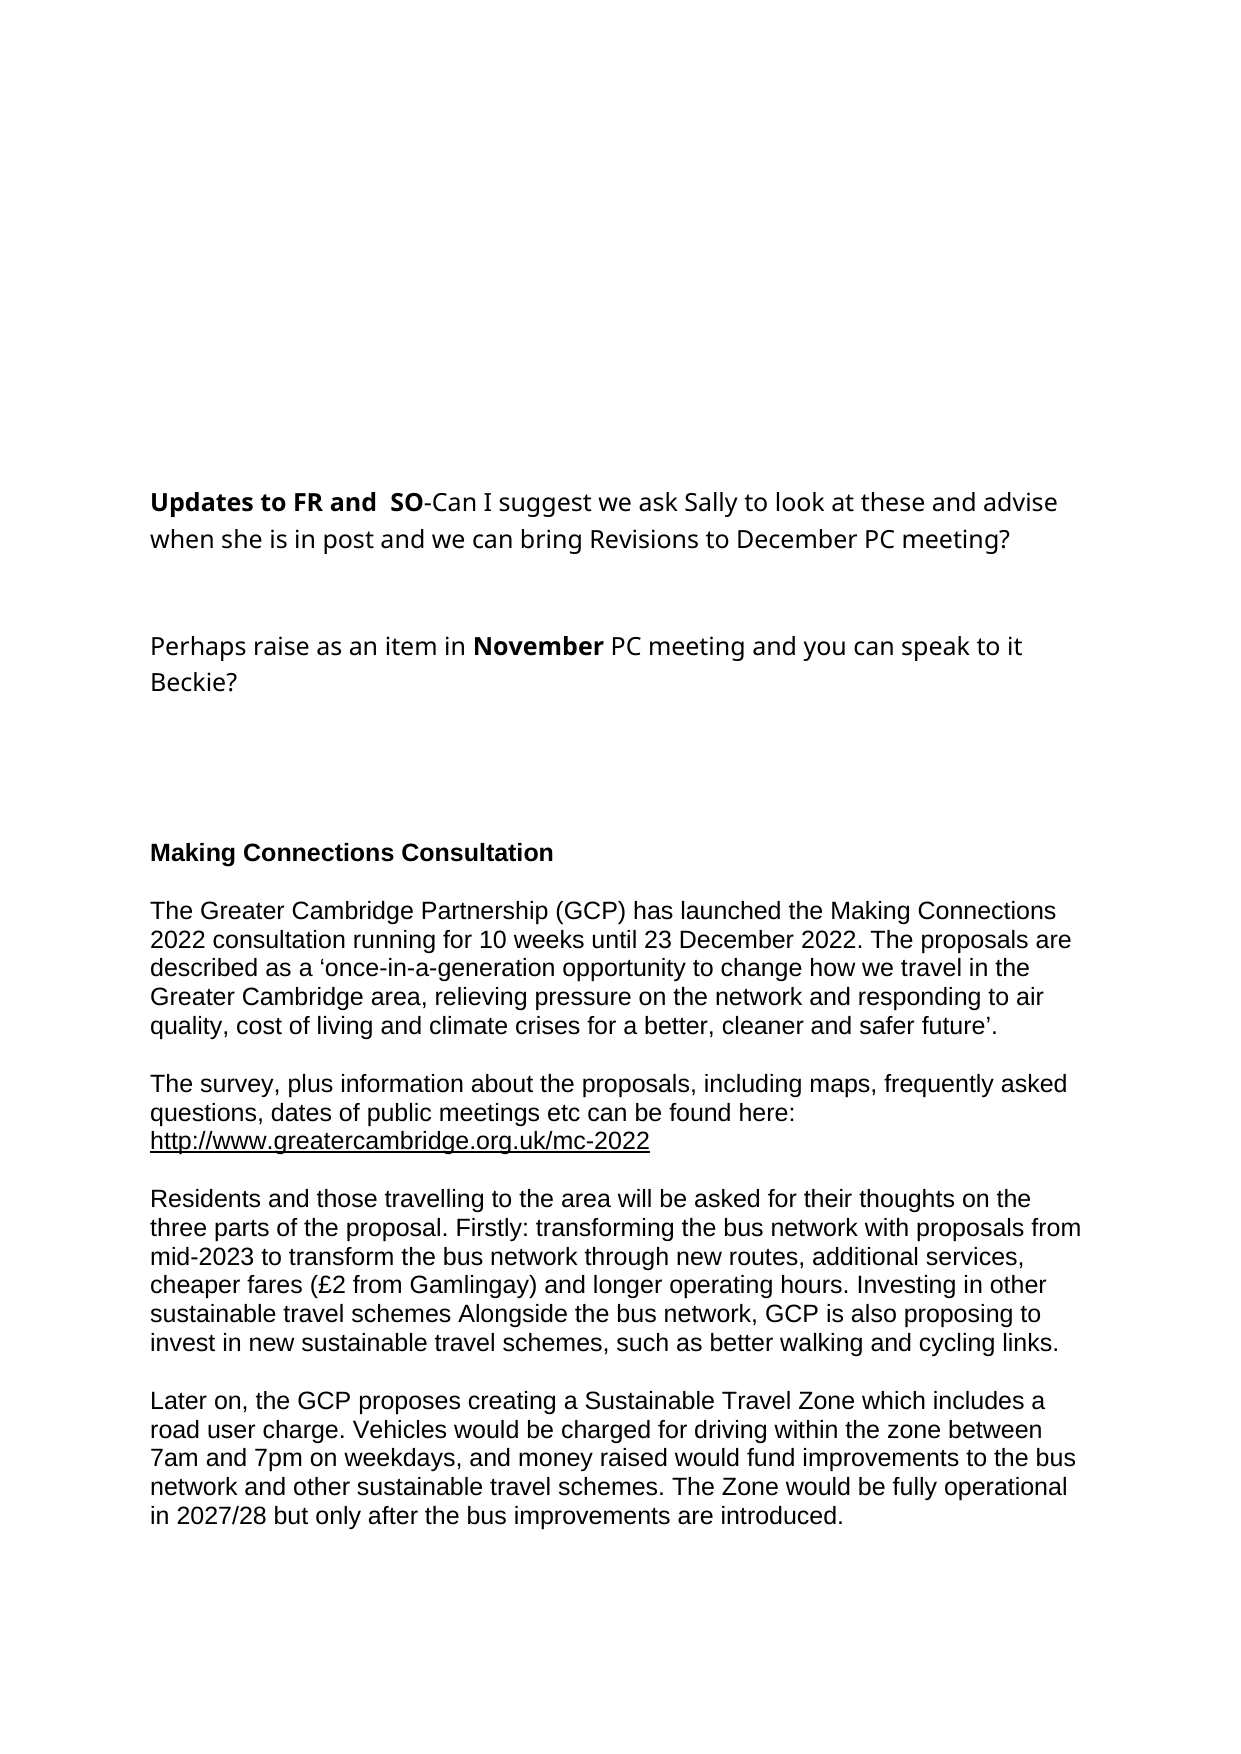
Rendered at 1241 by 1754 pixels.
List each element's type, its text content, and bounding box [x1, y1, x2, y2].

text Residents and those travelling to the area will be asked for their thoughts on the three parts of the proposal. Firstly: transforming the bus network with proposals from mid-2023 to transform the bus network through new routes, additional services, cheaper fares (£2 from Gamlingay) and longer operating hours. Investing in other sustainable travel schemes Alongside the bus network, GCP is also proposing to invest in new sustainable travel schemes, such as better walking and cycling links. [150, 1184, 1090, 1357]
text Later on, the GCP proposes creating a Sustainable Travel Zone which includes a road user charge. Vehicles would be charged for driving within the zone between 7am and 7pm on weekdays, and money raised would fund improvements to the bus network and other sustainable travel schemes. The Zone would be fully operational in 2027/28 but only after the bus improvements are introduced. [150, 1386, 1090, 1529]
text The survey, plus information about the proposals, including maps, frequently asked questions, dates of public meetings etc can be found here: http://www.greatercambridge.org.uk/mc-2022 [150, 1069, 1090, 1155]
text Perhaps raise as an item in November PC meeting and you can speak to it Beckie? [150, 628, 1090, 699]
text Updates to FR and SO-Can I suggest we ask Sally to look at these and advise when she is in post and we can bring Revisions to December PC meeting? [150, 485, 1090, 556]
text Making Connections Consultation [150, 838, 1090, 867]
text The Greater Cambridge Partnership (GCP) has launched the Making Connections 2022 consultation running for 10 weeks until 23 December 2022. The proposals are described as a ‘once-in-a-generation opportunity to change how we travel in the Greater Cambridge area, relieving pressure on the network and responding to air quality, cost of living and climate crises for a better, cleaner and safer future’. [150, 896, 1090, 1039]
